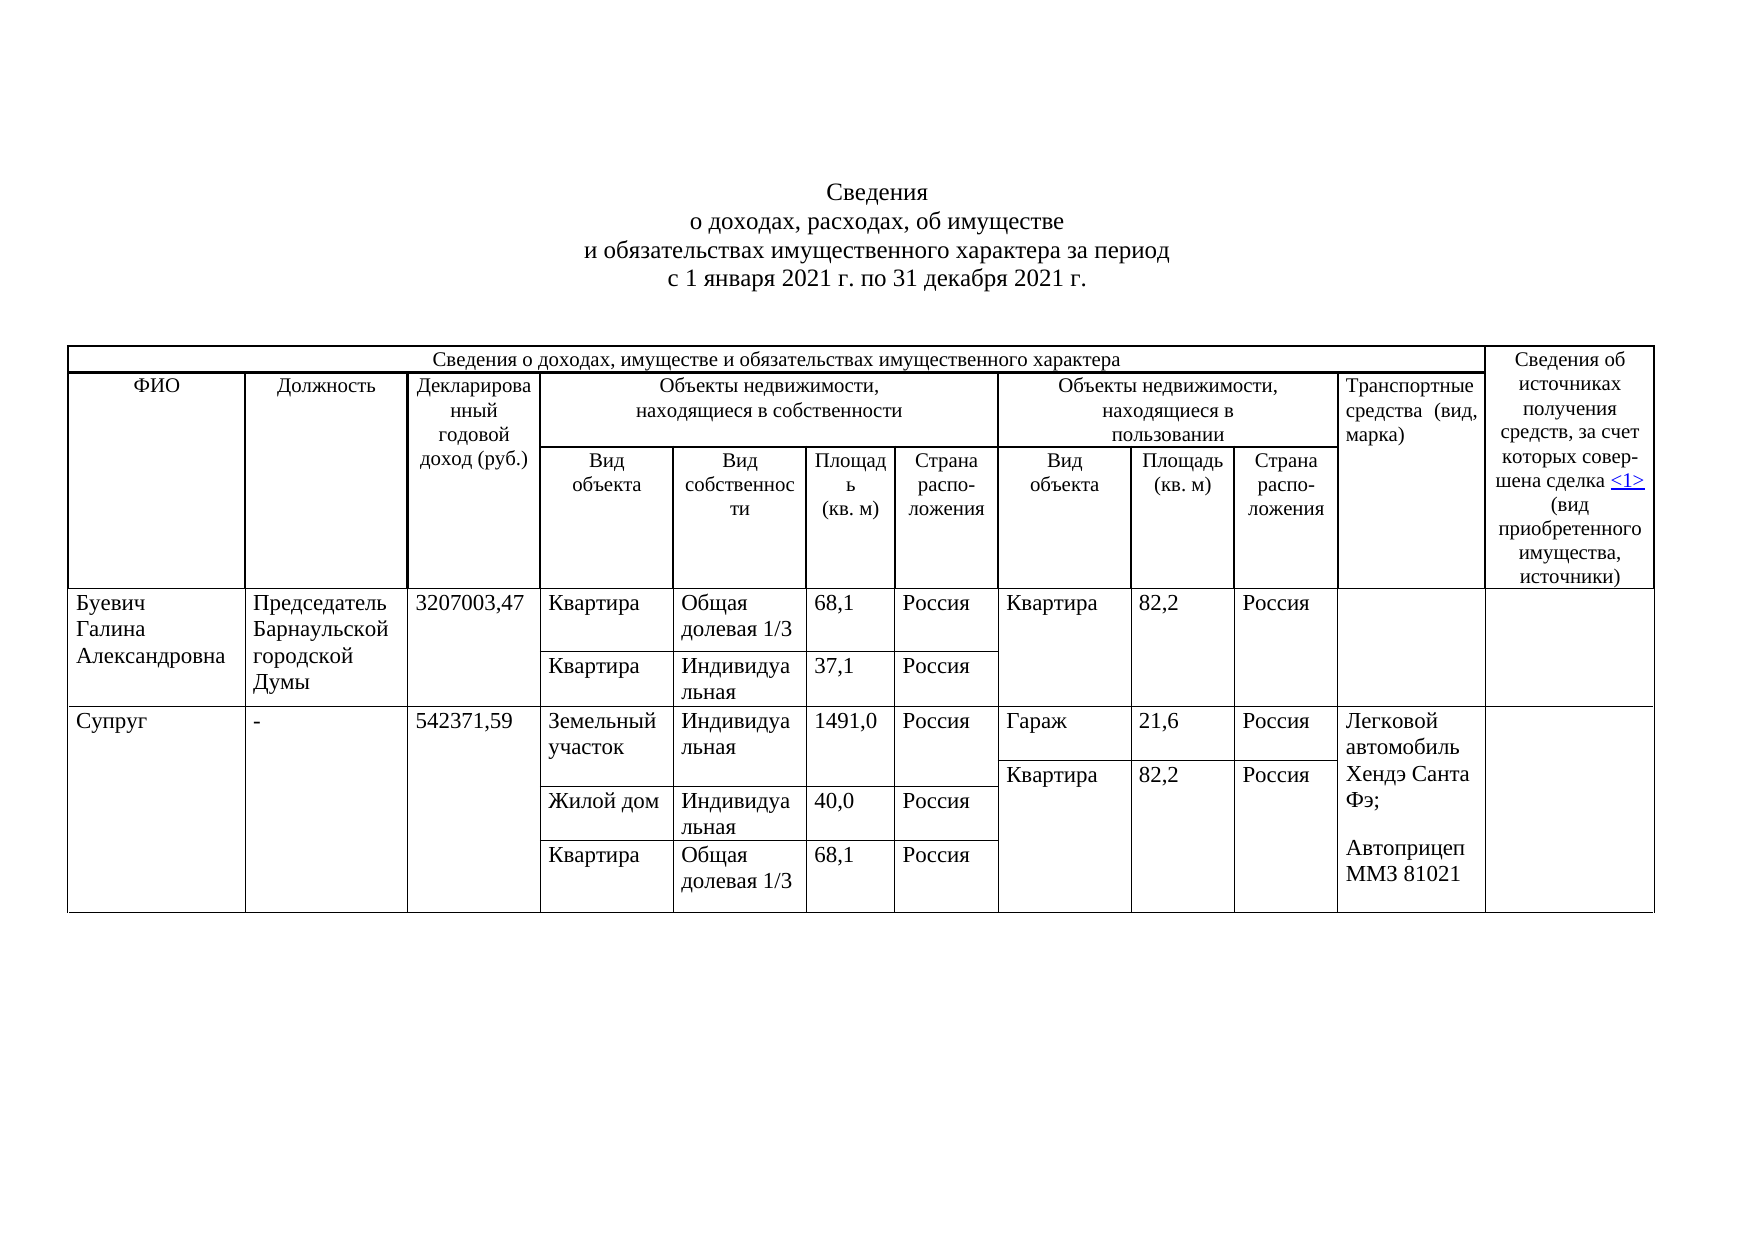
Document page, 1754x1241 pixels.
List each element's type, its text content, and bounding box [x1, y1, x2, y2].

table_cell 21,6 [1132, 707, 1234, 759]
table_cell 37,1 [807, 652, 894, 706]
text с 1 января 2021 г. по 31 декабря 2021 г. [118, 263, 1636, 292]
table_cell 3207003,47 [408, 589, 540, 706]
table_cell Земельный участок [541, 707, 673, 786]
table_cell 68,1 [807, 841, 894, 912]
table_cell Вид собственности [674, 448, 805, 588]
table_cell Транспортные средства (вид, марка) [1339, 374, 1484, 588]
table_cell Индивидуальная [674, 787, 806, 840]
table_cell Супруг [68, 706, 245, 912]
table_header Сведения о доходах, имуществе и обязательствах имущественного характера [69, 347, 1484, 371]
table_cell 68,1 [807, 589, 894, 651]
text и обязательствах имущественного характера за период [118, 235, 1636, 263]
table_cell Гараж [999, 707, 1131, 759]
table_cell 1491,0 [807, 707, 894, 786]
table_cell Россия [1235, 589, 1337, 706]
table_cell Россия [895, 707, 998, 786]
table_cell 82,2 [1132, 761, 1234, 912]
table_cell [1486, 706, 1654, 912]
table_cell - [246, 707, 407, 912]
table_cell Индивидуальная [674, 707, 806, 786]
table_cell ФИО [69, 374, 244, 588]
table_cell Россия [895, 841, 998, 912]
table_cell Площадь (кв. м) [1132, 448, 1233, 588]
table_cell Вид объекта [999, 448, 1130, 588]
table_cell Россия [895, 652, 998, 706]
table_cell [1338, 589, 1485, 706]
table_cell Председатель Барнаульской городской Думы [246, 589, 407, 706]
table_cell 82,2 [1132, 589, 1234, 706]
table_cell Буевич Галина Александровна [68, 589, 245, 706]
table_cell Россия [895, 787, 998, 840]
table_cell Вид объекта [541, 448, 672, 588]
table_cell Страна распо- ложения [896, 448, 997, 588]
table_cell 40,0 [807, 787, 894, 840]
table_cell Страна распо- ложения [1235, 448, 1337, 588]
table_cell Квартира [999, 761, 1131, 912]
table_cell Квартира [541, 652, 673, 706]
text Сведения [118, 177, 1636, 206]
table_cell Квартира [999, 589, 1131, 706]
table_cell Жилой дом [541, 787, 673, 840]
table_cell Декларированный годовой доход (руб.) [409, 374, 539, 588]
table_cell 542371,59 [408, 707, 540, 912]
table_cell Квартира [541, 841, 673, 912]
table_cell Объекты недвижимости, находящиеся в пользовании [999, 374, 1337, 446]
table_cell Легковой автомобиль Хендэ Санта Фэ; Автоприцеп ММЗ 81021 [1338, 707, 1485, 912]
table_cell Общая долевая 1/3 [674, 589, 806, 651]
table_cell Россия [1235, 707, 1337, 759]
table_cell Индивидуальная [674, 652, 806, 706]
text о доходах, расходах, об имуществе [118, 206, 1636, 235]
table_cell Россия [895, 589, 998, 651]
table_cell Общая долевая 1/3 [674, 841, 806, 912]
table_cell Площадь (кв. м) [807, 448, 894, 588]
table_cell Квартира [541, 589, 673, 651]
table_header Сведения об источниках получения средств, за счет которых совершена сделка <1> (вид приобретенного имущества, источники) [1486, 347, 1653, 588]
table_cell Должность [246, 374, 406, 588]
table_cell Россия [1235, 761, 1337, 912]
table_cell [1486, 589, 1654, 706]
table_cell Объекты недвижимости, находящиеся в собственности [541, 374, 997, 446]
